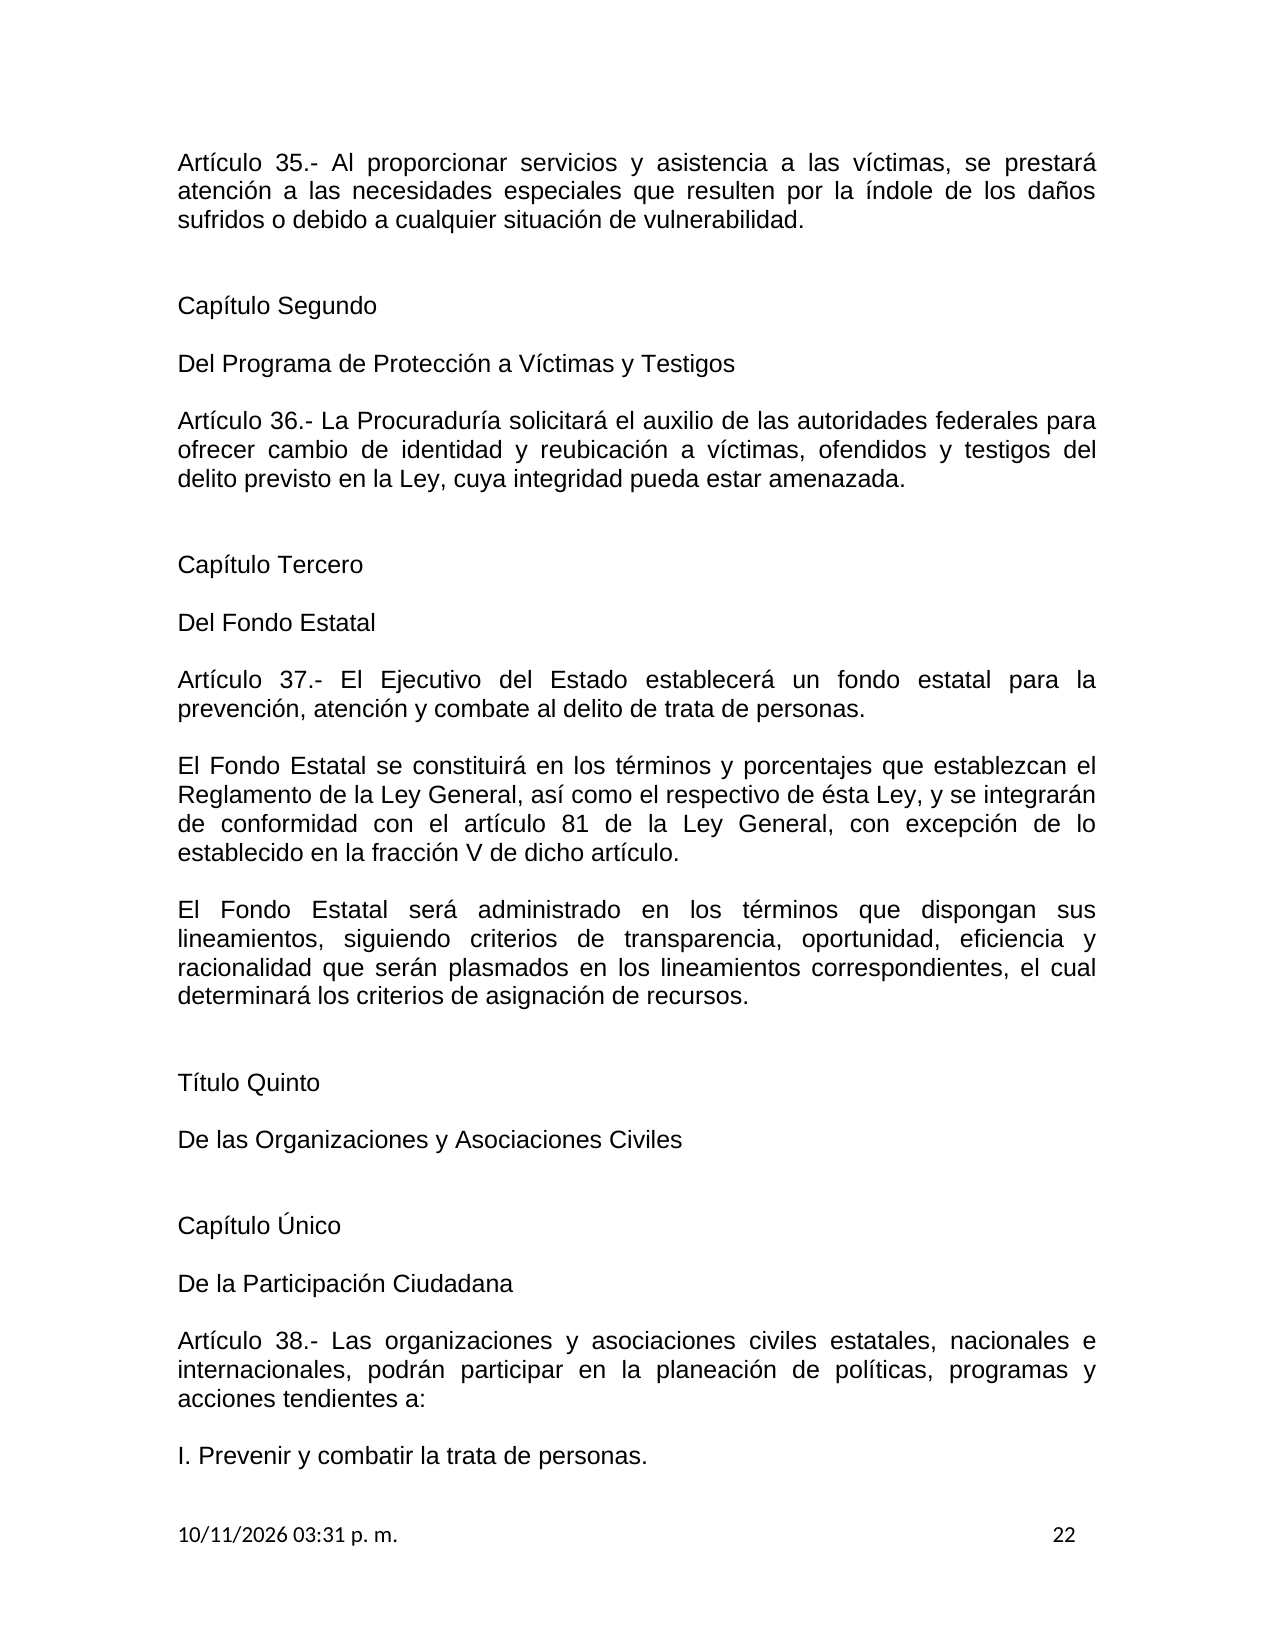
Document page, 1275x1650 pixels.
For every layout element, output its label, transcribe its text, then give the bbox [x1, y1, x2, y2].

text Artículo 38.- Las organizaciones y asociaciones civiles estatales, nacionales e internacionales, podrán participar en la planeación de políticas, programas y acciones tendientes a: [177, 1326, 1098, 1413]
text Título Quinto [177, 1068, 1098, 1096]
text El Fondo Estatal se constituirá en los términos y porcentajes que establezcan el Reglamento de la Ley General, así como el respectivo de ésta Ley, y se integrarán de conformidad con el artículo 81 de la Ley General, con excepción de lo establecido en la fracción V de dicho artículo. [177, 751, 1098, 866]
text Capítulo Único [177, 1211, 1098, 1240]
text Capítulo Segundo [177, 291, 1098, 320]
text I. Prevenir y combatir la trata de personas. [177, 1441, 1098, 1470]
text Del Programa de Protección a Víctimas y Testigos [177, 349, 1098, 378]
text De la Participación Ciudadana [177, 1269, 1098, 1298]
text El Fondo Estatal será administrado en los términos que dispongan sus lineamientos, siguiendo criterios de transparencia, oportunidad, eficiencia y racionalidad que serán plasmados en los lineamientos correspondientes, el cual determinará los criterios de asignación de recursos. [177, 895, 1098, 1010]
text De las Organizaciones y Asociaciones Civiles [177, 1125, 1098, 1154]
text Artículo 35.- Al proporcionar servicios y asistencia a las víctimas, se prestará atención a las necesidades especiales que resulten por la índole de los daños sufridos o debido a cualquier situación de vulnerabilidad. [177, 148, 1098, 234]
text Capítulo Tercero [177, 550, 1098, 579]
text Del Fondo Estatal [177, 608, 1098, 636]
text Artículo 36.- La Procuraduría solicitará el auxilio de las autoridades federales para ofrecer cambio de identidad y reubicación a víctimas, ofendidos y testigos del delito previsto en la Ley, cuya integridad pueda estar amenazada. [177, 406, 1098, 493]
text Artículo 37.- El Ejecutivo del Estado establecerá un fondo estatal para la prevención, atención y combate al delito de trata de personas. [177, 665, 1098, 723]
